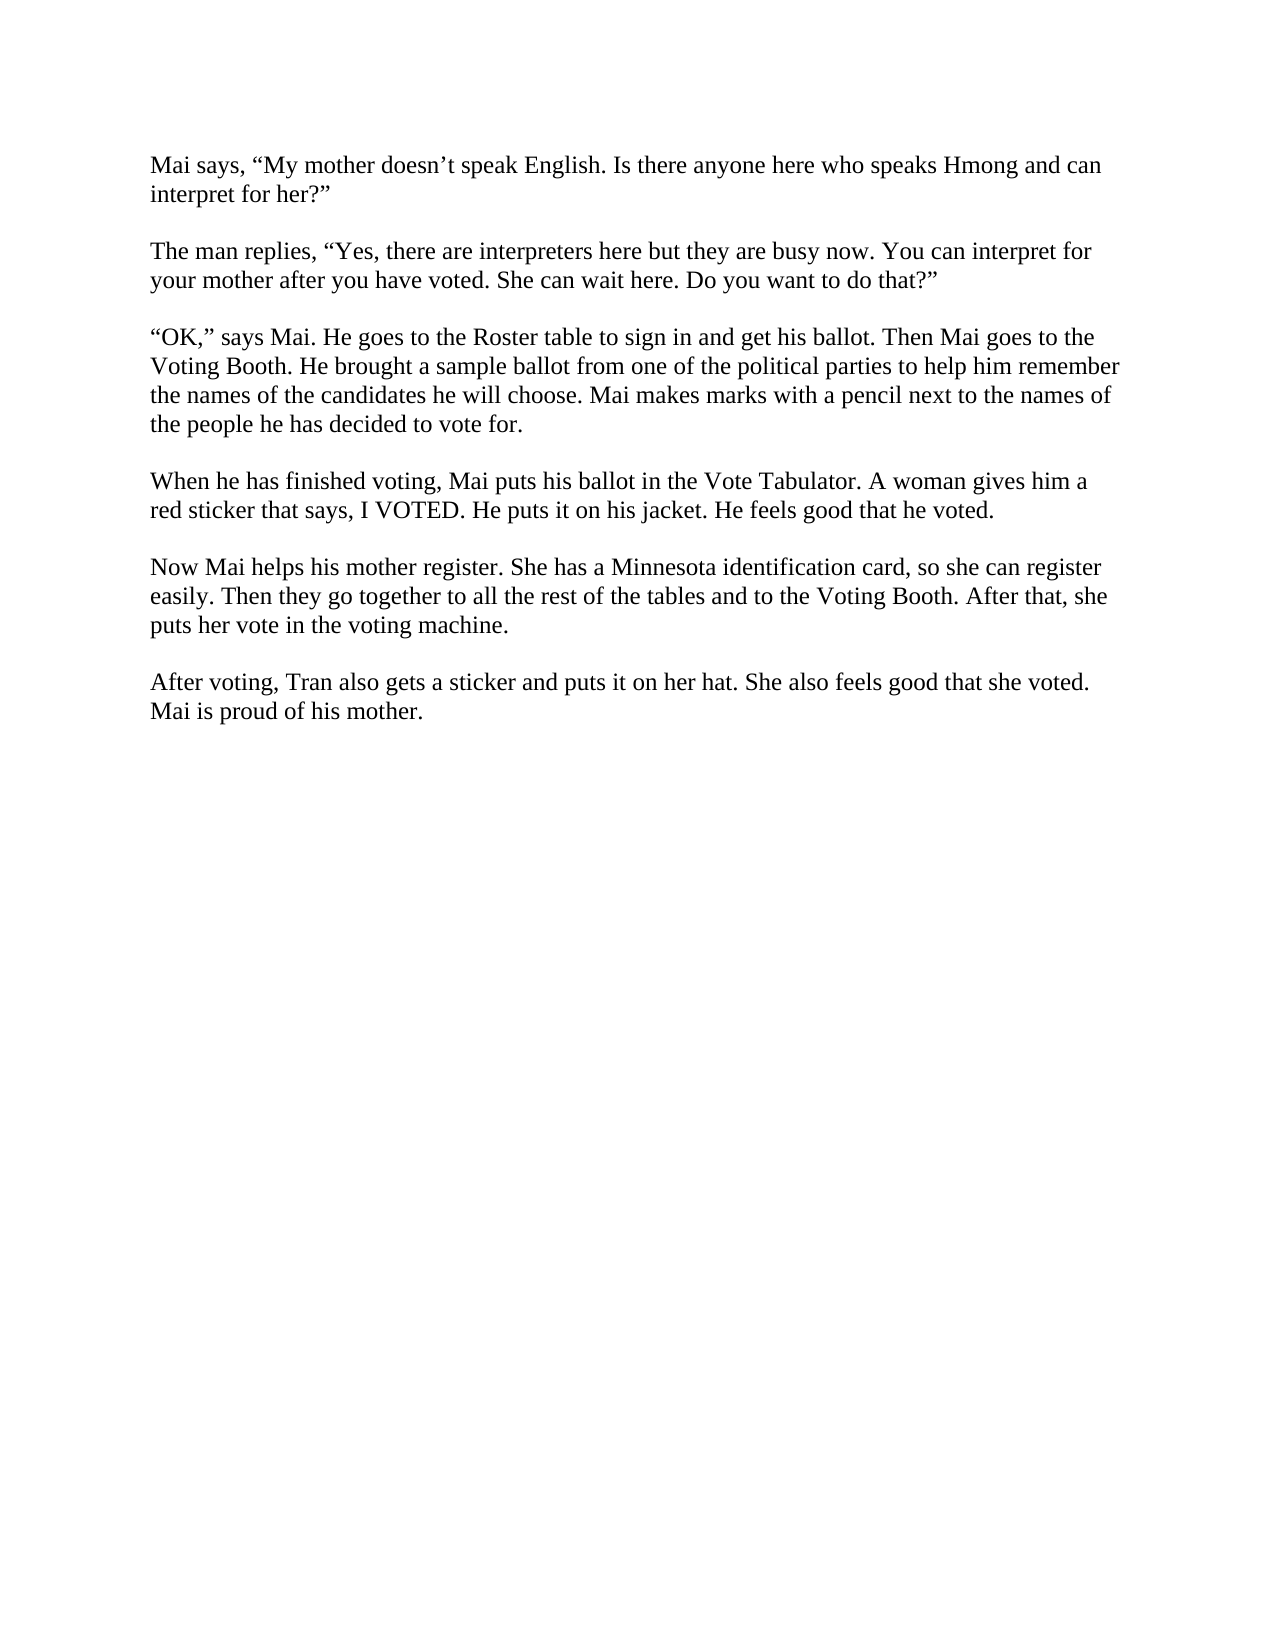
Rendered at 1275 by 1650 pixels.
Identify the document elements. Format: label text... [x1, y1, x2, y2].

text The man replies, “Yes, there are interpreters here but they are busy now. You can interpret for your mother after you have voted. She can wait here. Do you want to do that?” [150, 236, 1125, 294]
text “OK,” says Mai. He goes to the Roster table to sign in and get his ballot. Then Mai goes to the Voting Booth. He brought a sample ballot from one of the political parties to help him remember the names of the candidates he will choose. Mai makes marks with a pencil next to the names of the people he has decided to vote for. [150, 322, 1125, 437]
text Now Mai helps his mother register. She has a Minnesota identification card, so she can register easily. Then they go together to all the rest of the tables and to the Voting Booth. After that, she puts her vote in the voting machine. [150, 552, 1125, 639]
text When he has finished voting, Mai puts his ballot in the Vote Tabulator. A woman gives him a red sticker that says, I VOTED. He puts it on his jacket. He feels good that he voted. [150, 466, 1125, 524]
text After voting, Tran also gets a sticker and puts it on her hat. She also feels good that she voted. Mai is proud of his mother. [150, 667, 1125, 725]
text Mai says, “My mother doesn’t speak English. Is there anyone here who speaks Hmong and can interpret for her?” [150, 150, 1125, 207]
